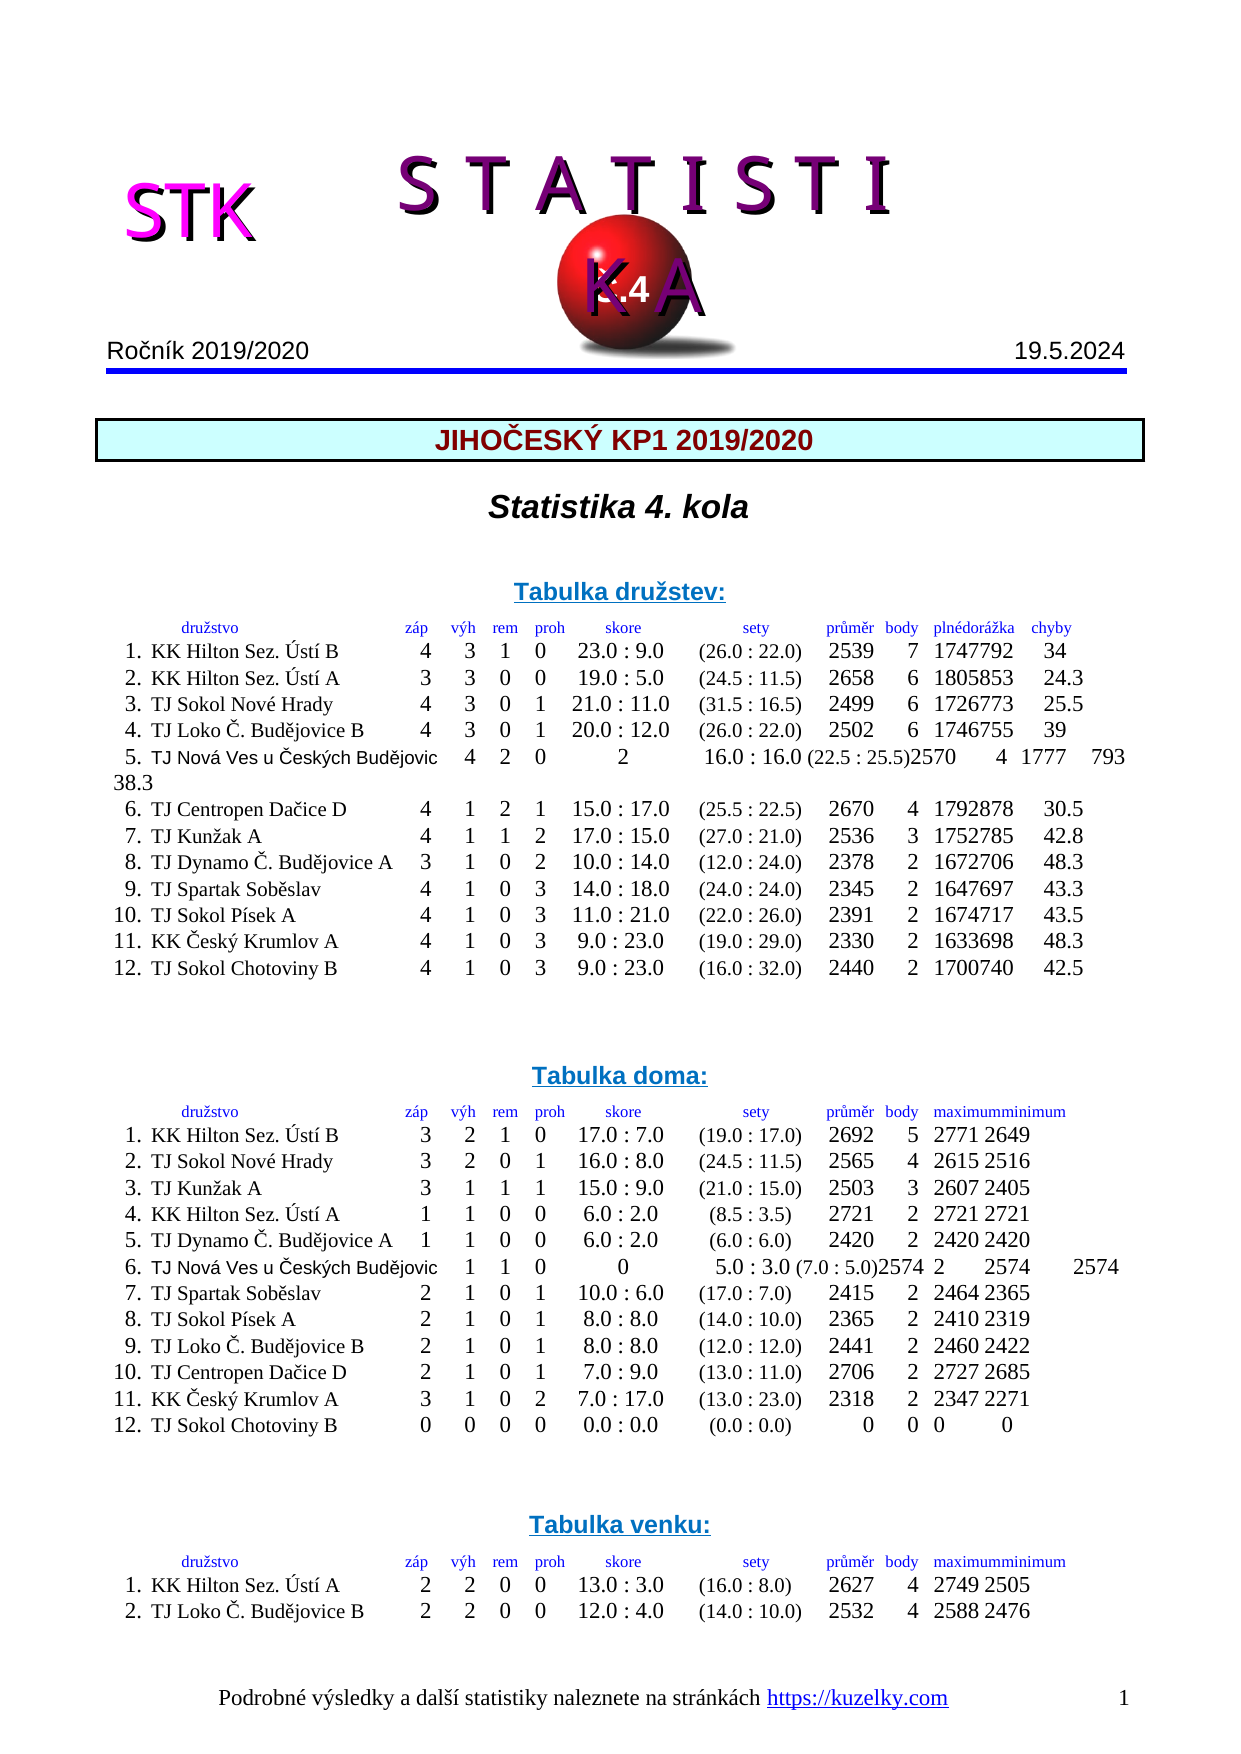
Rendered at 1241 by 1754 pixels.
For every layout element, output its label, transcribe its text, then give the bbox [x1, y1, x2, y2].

text Statistika 4. kola [106, 487, 1134, 526]
text Tabulka venku: [94, 1510, 1145, 1539]
text 2. TJ Sokol Nové Hrady 3 2 0 1 16.0 : 8.0 (24.5 : 11.5) 2565 4 2615 2516 [106, 1147, 1134, 1174]
text 5. TJ Nová Ves u Českých Budějovic 4 2 0 2 16.0 : 16.0 (22.5 : 25.5) 2570 4 1777 793 38.3 [106, 743, 1134, 796]
text 1. KK Hilton Sez. Ústí B 4 3 1 0 23.0 : 9.0 (26.0 : 22.0) 2539 7 1747 792 34 [106, 637, 1134, 664]
text 1. KK Hilton Sez. Ústí A 2 2 0 0 13.0 : 3.0 (16.0 : 8.0) 2627 4 2749 2505 [106, 1571, 1134, 1597]
text 12. TJ Sokol Chotoviny B 0 0 0 0 0.0 : 0.0 (0.0 : 0.0) 0 0 0 0 [106, 1411, 1134, 1437]
text 3. TJ Sokol Nové Hrady 4 3 0 1 21.0 : 11.0 (31.5 : 16.5) 2499 6 1726 773 25.5 [106, 690, 1134, 716]
text 10. TJ Centropen Dačice D 2 1 0 1 7.0 : 9.0 (13.0 : 11.0) 2706 2 2727 2685 [106, 1358, 1134, 1384]
text 4. KK Hilton Sez. Ústí A 1 1 0 0 6.0 : 2.0 (8.5 : 3.5) 2721 2 2721 2721 [106, 1200, 1134, 1226]
text 8. TJ Dynamo Č. Budějovice A 3 1 0 2 10.0 : 14.0 (12.0 : 24.0) 2378 2 1672 706 48.3 [106, 848, 1134, 874]
text družstvo záp výh rem proh skore sety průměr body maximum minimum [106, 1102, 1134, 1121]
text 12. TJ Sokol Chotoviny B 4 1 0 3 9.0 : 23.0 (16.0 : 32.0) 2440 2 1700 740 42.5 [106, 954, 1134, 980]
text 2. KK Hilton Sez. Ústí A 3 3 0 0 19.0 : 5.0 (24.5 : 11.5) 2658 6 1805 853 24.3 [106, 664, 1134, 690]
subtitle Jihočeský KP1 2019/2020 [98, 421, 1142, 459]
text Č.4 [106, 267, 587, 310]
text 6. TJ Centropen Dačice D 4 1 2 1 15.0 : 17.0 (25.5 : 22.5) 2670 4 1792 878 30.5 [106, 796, 1134, 822]
text Č.4 [687, 267, 1134, 310]
text 1. KK Hilton Sez. Ústí B 3 2 1 0 17.0 : 7.0 (19.0 : 17.0) 2692 5 2771 2649 [106, 1121, 1134, 1147]
text družstvo záp výh rem proh skore sety průměr body maximum minimum [106, 1551, 1134, 1571]
text 11. KK Český Krumlov A 4 1 0 3 9.0 : 23.0 (19.0 : 29.0) 2330 2 1633 698 48.3 [106, 927, 1134, 954]
text 3. TJ Kunžak A 3 1 1 1 15.0 : 9.0 (21.0 : 15.0) 2503 3 2607 2405 [106, 1174, 1134, 1200]
text Tabulka doma: [94, 1061, 1145, 1089]
text 8. TJ Sokol Písek A 2 1 0 1 8.0 : 8.0 (14.0 : 10.0) 2365 2 2410 2319 [106, 1306, 1134, 1332]
text Č.4 [609, 267, 671, 310]
text 4. TJ Loko Č. Budějovice B 4 3 0 1 20.0 : 12.0 (26.0 : 22.0) 2502 6 1746 755 39 [106, 716, 1134, 743]
text 2. TJ Loko Č. Budějovice B 2 2 0 0 12.0 : 4.0 (14.0 : 10.0) 2532 4 2588 2476 [106, 1597, 1134, 1623]
text 7. TJ Spartak Soběslav 2 1 0 1 10.0 : 6.0 (17.0 : 7.0) 2415 2 2464 2365 [106, 1279, 1134, 1306]
text 9. TJ Loko Č. Budějovice B 2 1 0 1 8.0 : 8.0 (12.0 : 12.0) 2441 2 2460 2422 [106, 1332, 1134, 1358]
text Ročník 2019/2020 19.5.2024 [106, 336, 1134, 365]
text 6. TJ Nová Ves u Českých Budějovic 1 1 0 0 5.0 : 3.0 (7.0 : 5.0) 2574 2 2574 2574 [106, 1253, 1134, 1279]
text 5. TJ Dynamo Č. Budějovice A 1 1 0 0 6.0 : 2.0 (6.0 : 6.0) 2420 2 2420 2420 [106, 1226, 1134, 1253]
text 9. TJ Spartak Soběslav 4 1 0 3 14.0 : 18.0 (24.0 : 24.0) 2345 2 1647 697 43.3 [106, 874, 1134, 901]
text 11. KK Český Krumlov A 3 1 0 2 7.0 : 17.0 (13.0 : 23.0) 2318 2 2347 2271 [106, 1384, 1134, 1411]
text 7. TJ Kunžak A 4 1 1 2 17.0 : 15.0 (27.0 : 21.0) 2536 3 1752 785 42.8 [106, 822, 1134, 848]
text Tabulka družstev: [94, 577, 1145, 606]
text družstvo záp výh rem proh skore sety průměr body plné dorážka chyby [106, 618, 1134, 637]
text 10. TJ Sokol Písek A 4 1 0 3 11.0 : 21.0 (22.0 : 26.0) 2391 2 1674 717 43.5 [106, 901, 1134, 927]
